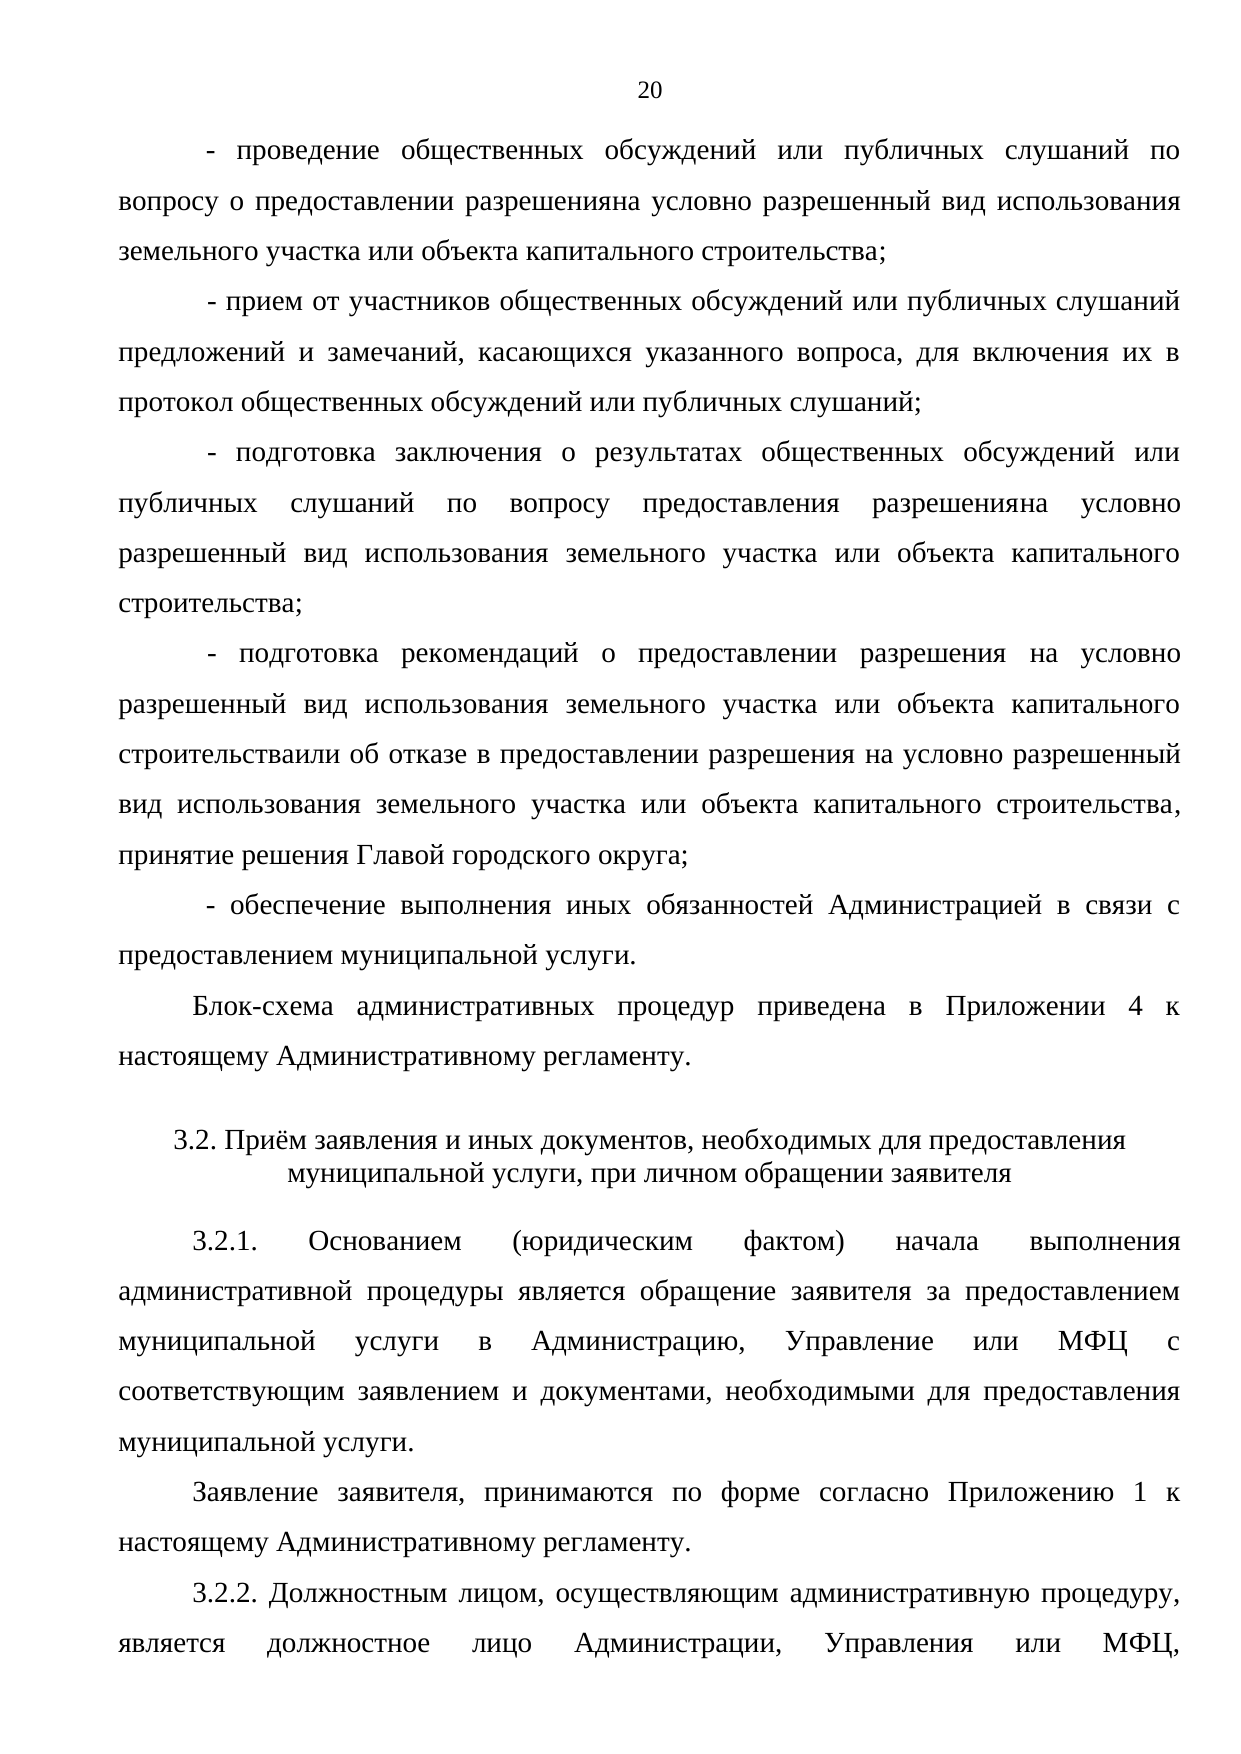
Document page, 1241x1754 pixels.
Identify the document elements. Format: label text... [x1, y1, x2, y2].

text Блок-схема административных процедур приведена в Приложении 4 к настоящему Административному регламенту. [118, 988, 1181, 1072]
text Заявление заявителя, принимаются по форме согласно Приложению 1 к настоящему Административному регламенту. [118, 1474, 1181, 1558]
text 3.2.1. Основанием (юридическим фактом) начала выполнения административной процедуры является обращение заявителя за предоставлением муниципальной услуги в Администрацию, Управление или МФЦ с соответствующим заявлением и документами, необходимыми для предоставления муниципальной услуги. [118, 1223, 1181, 1457]
text - обеспечение выполнения иных обязанностей Администрацией в связи с предоставлением муниципальной услуги. [118, 887, 1181, 971]
text 3.2. Приём заявления и иных документов, необходимых для предоставления муниципальной услуги, при личном обращении заявителя [118, 1122, 1181, 1189]
text - проведение общественных обсуждений или публичных слушаний по вопросу о предоставлении разрешенияна условно разрешенный вид использования земельного участка или объекта капитального строительства; [118, 132, 1181, 267]
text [118, 1575, 1181, 1659]
text - прием от участников общественных обсуждений или публичных слушаний предложений и замечаний, касающихся указанного вопроса, для включения их в протокол общественных обсуждений или публичных слушаний; [118, 283, 1181, 418]
text - подготовка рекомендаций о предоставлении разрешения на условно разрешенный вид использования земельного участка или объекта капитального строительстваили об отказе в предоставлении разрешения на условно разрешенный вид использования земельного участка или объекта капитального строительства, принятие решения Главой городского округа; [118, 636, 1181, 870]
text - подготовка заключения о результатах общественных обсуждений или публичных слушаний по вопросу предоставления разрешенияна условно разрешенный вид использования земельного участка или объекта капитального строительства; [118, 434, 1181, 619]
